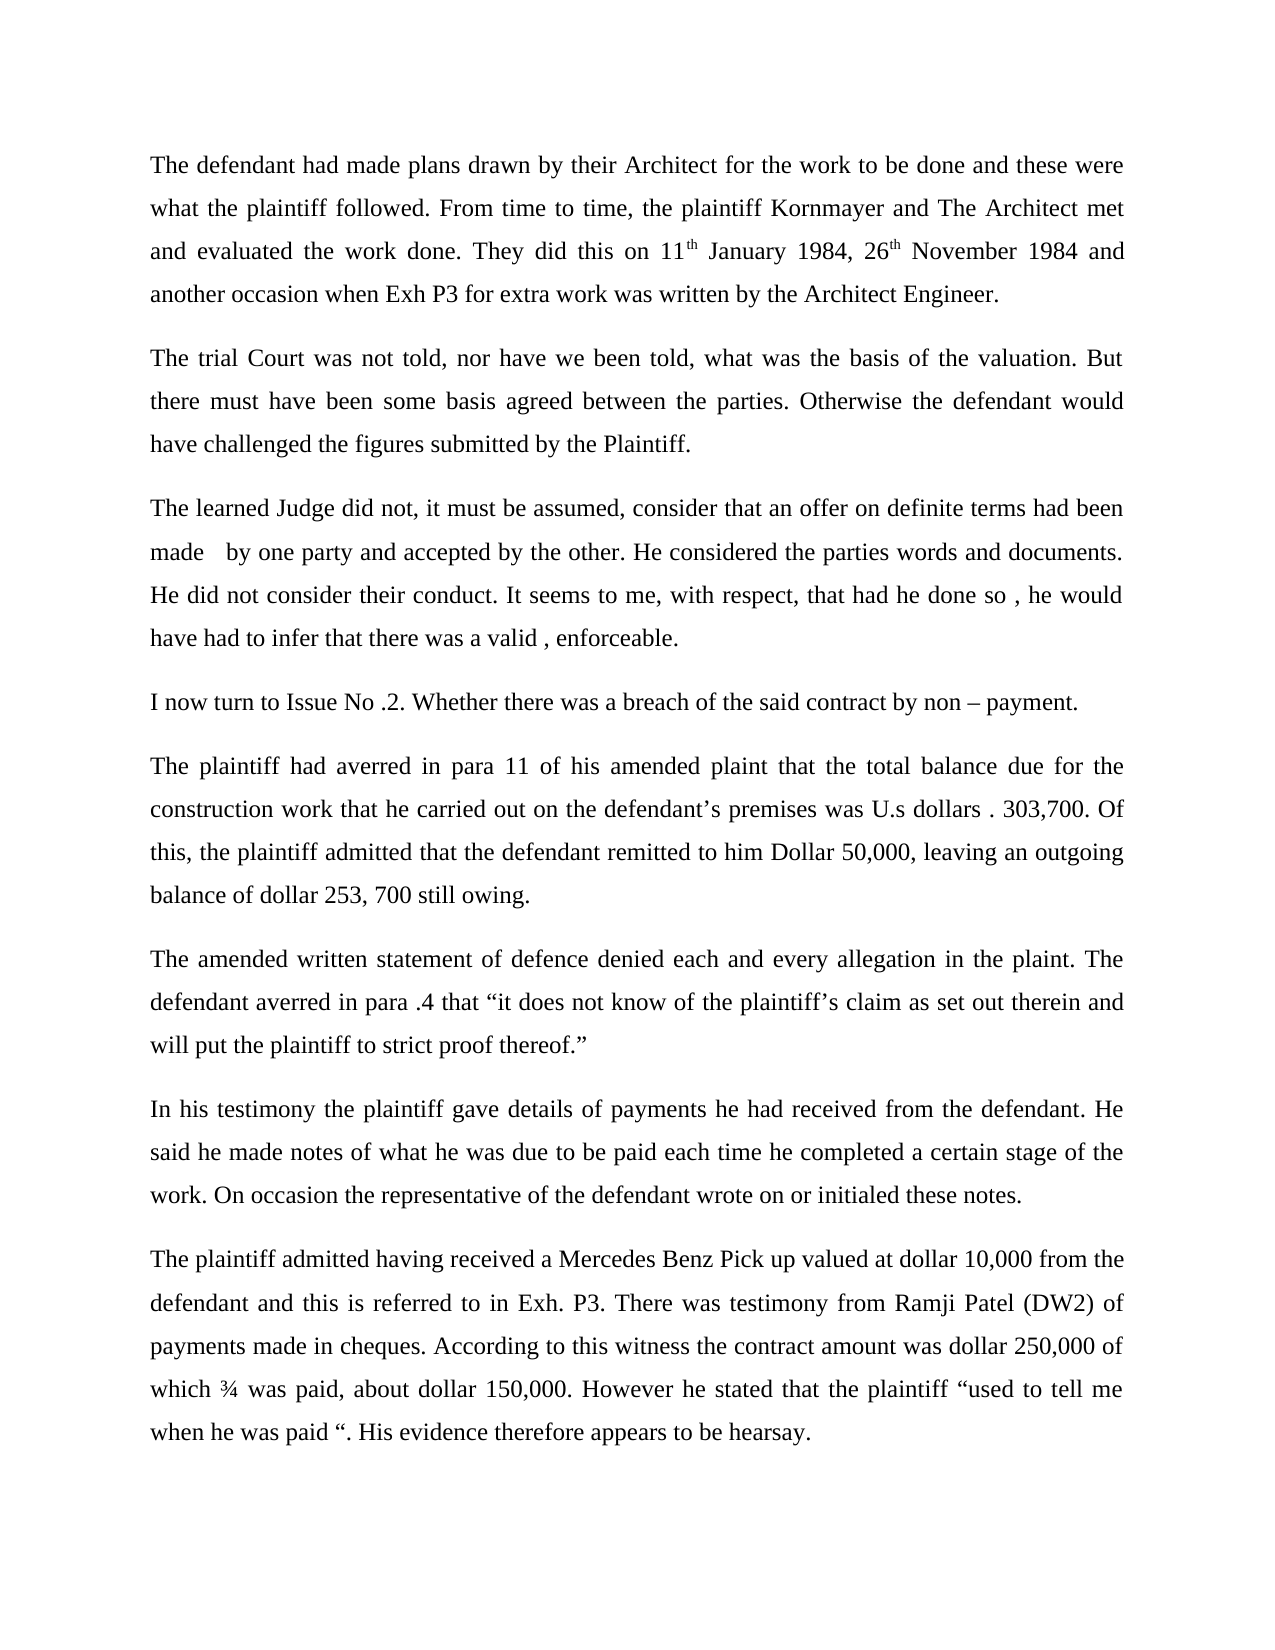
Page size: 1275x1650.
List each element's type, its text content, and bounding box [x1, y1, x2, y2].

text I now turn to Issue No .2. Whether there was a breach of the said contract by non – payment. [150, 687, 1125, 716]
text The plaintiff admitted having received a Mercedes Benz Pick up valued at dollar 10,000 from the defendant and this is referred to in Exh. P3. There was testimony from Ramji Patel (DW2) of payments made in cheques. According to this witness the contract amount was dollar 250,000 of which ¾ was paid, about dollar 150,000. However he stated that the plaintiff “used to tell me when he was paid “. His evidence therefore appears to be hearsay. [150, 1244, 1125, 1446]
text The defendant had made plans drawn by their Architect for the work to be done and these were what the plaintiff followed. From time to time, the plaintiff Kornmayer and The Architect met and evaluated the work done. They did this on 11th January 1984, 26th November 1984 and another occasion when Exh P3 for extra work was written by the Architect Engineer. [150, 150, 1125, 308]
text The trial Court was not told, nor have we been told, what was the basis of the valuation. But there must have been some basis agreed between the parties. Otherwise the defendant would have challenged the figures submitted by the Plaintiff. [150, 343, 1125, 458]
text The amended written statement of defence denied each and every allegation in the plaint. The defendant averred in para .4 that “it does not know of the plaintiff’s claim as set out therein and will put the plaintiff to strict proof thereof.” [150, 944, 1125, 1059]
text The learned Judge did not, it must be assumed, consider that an offer on definite terms had been made by one party and accepted by the other. He considered the parties words and documents. He did not consider their conduct. It seems to me, with respect, that had he done so , he would have had to infer that there was a valid , enforceable. [150, 493, 1125, 652]
text In his testimony the plaintiff gave details of payments he had received from the defendant. He said he made notes of what he was due to be paid each time he completed a certain stage of the work. On occasion the representative of the defendant wrote on or initialed these notes. [150, 1094, 1125, 1209]
text The plaintiff had averred in para 11 of his amended plaint that the total balance due for the construction work that he carried out on the defendant’s premises was U.s dollars . 303,700. Of this, the plaintiff admitted that the defendant remitted to him Dollar 50,000, leaving an outgoing balance of dollar 253, 700 still owing. [150, 751, 1125, 909]
